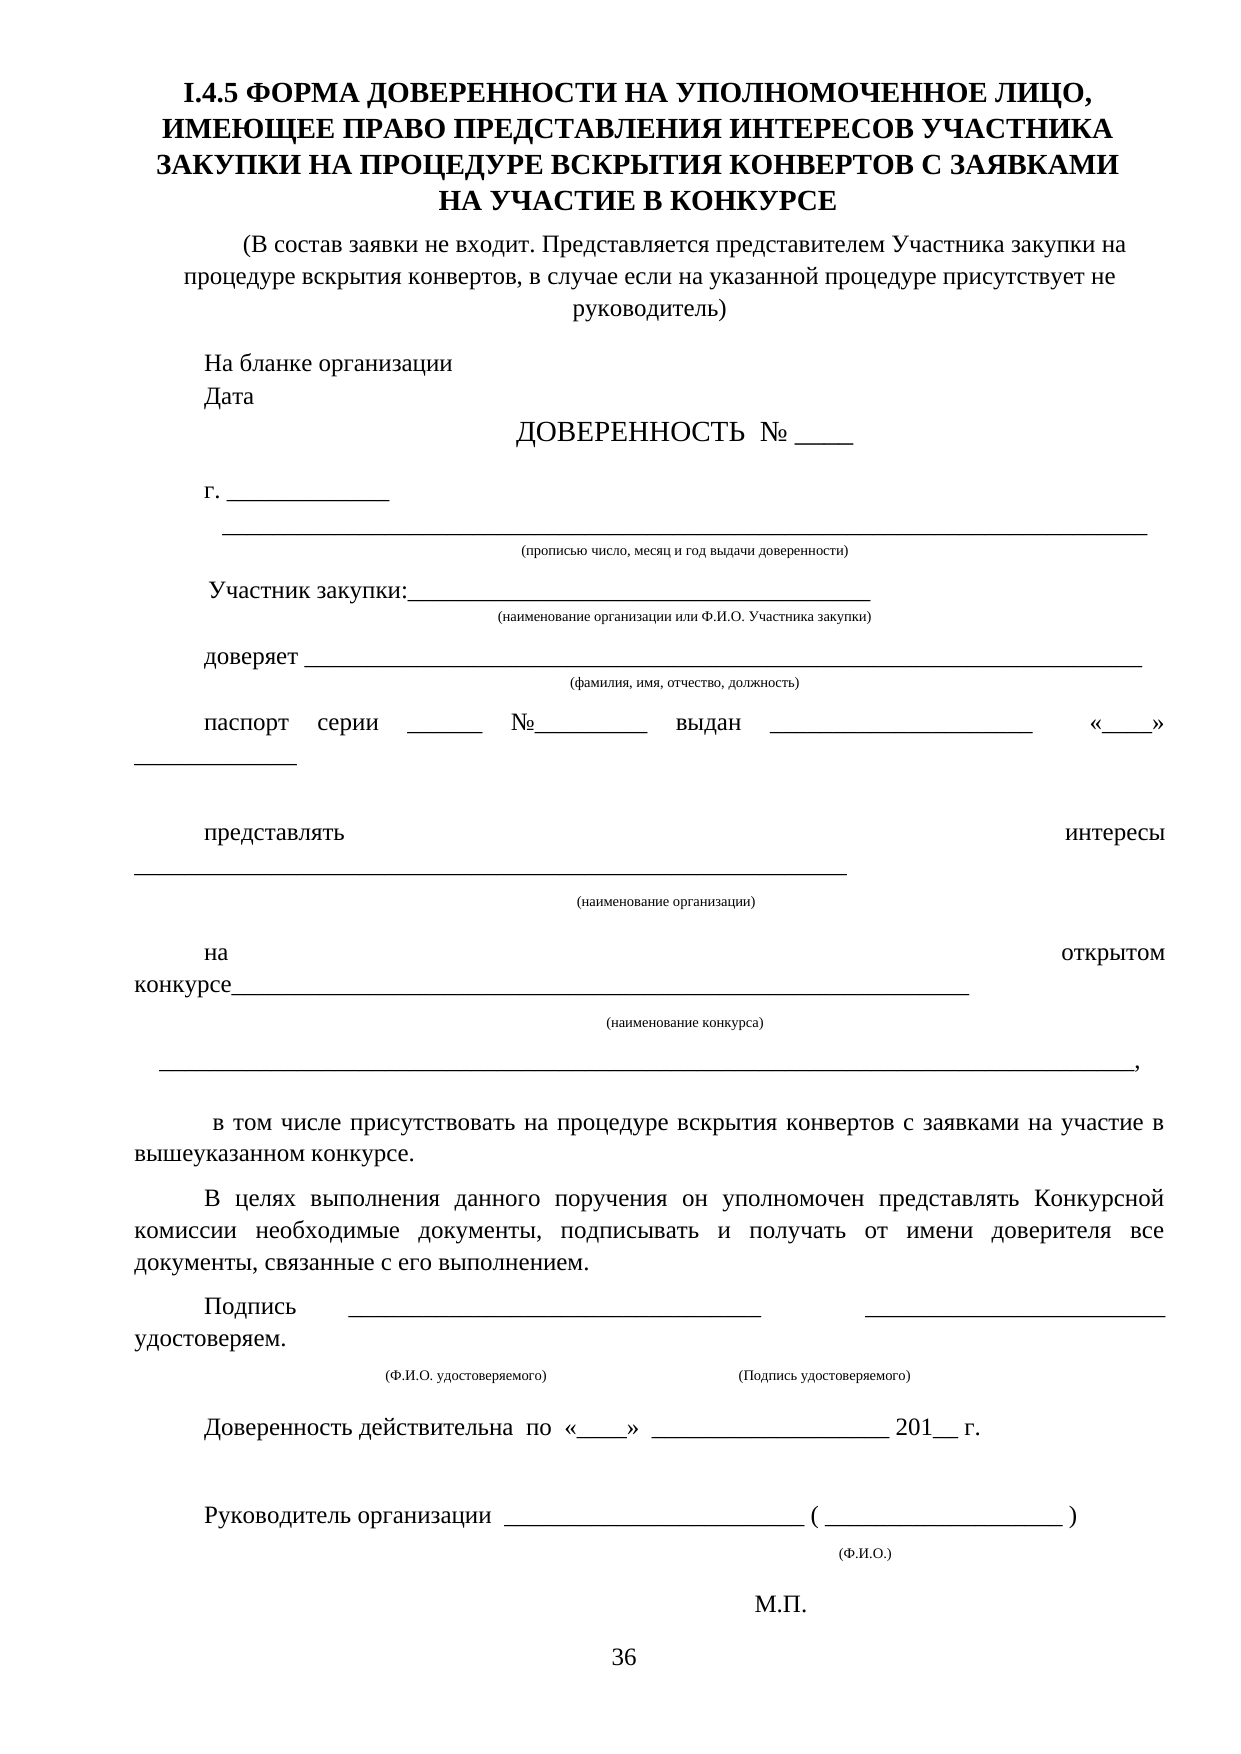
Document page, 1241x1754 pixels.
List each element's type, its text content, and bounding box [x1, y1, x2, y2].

text в том числе присутствовать на процедуре вскрытия конвертов с заявками на участие в вышеуказанном конкурсе. [134, 1107, 1165, 1167]
text (наименование конкурса) ______________________________________________________________________________, [134, 1014, 1165, 1074]
text доверяет ___________________________________________________________________ [134, 641, 1165, 670]
text (В состав заявки не входит. Представляется представителем Участника закупки на процедуре вскрытия конвертов, в случае если на указанной процедуре присутствует не руководитель) [134, 229, 1165, 321]
text На бланке организации [134, 348, 1165, 377]
text паспорт серии ______ №_________ выдан _____________________ «____» _____________ [134, 707, 1165, 768]
text Дата [134, 381, 1165, 410]
text (Ф.И.О.) [134, 1545, 1165, 1573]
text ДОВЕРЕННОСТЬ № ____ [134, 414, 1165, 448]
text Доверенность действительна по «____» ___________________ 201__ г. [134, 1412, 1165, 1440]
text (фамилия, имя, отчество, должность) [134, 674, 1165, 703]
text (Ф.И.О. удостоверяемого) (Подпись удостоверяемого) [134, 1367, 1165, 1396]
text (наименование организации или Ф.И.О. Участника закупки) [134, 608, 1165, 637]
text Подпись _________________________________ ________________________ удостоверяем. [134, 1291, 1165, 1352]
text (прописью число, месяц и год выдачи доверенности) [134, 542, 1165, 571]
text __________________________________________________________________________ [134, 509, 1165, 537]
text г. _____________ [134, 476, 1165, 504]
text (наименование организации) [503, 893, 1165, 922]
text представлять интересы _________________________________________________________ [134, 817, 1165, 877]
subtitle I.4.5 ФОРМА ДОВЕРЕННОСТИ НА УПОЛНОМОЧЕННОЕ ЛИЦО, ИМЕЮЩЕЕ ПРАВО ПРЕДСТАВЛЕНИЯ ИНТЕРЕСОВ УЧАСТНИКА ЗАКУПКИ НА ПРОЦЕДУРЕ ВСКРЫТИЯ КОНВЕРТОВ С ЗАЯВКАМИ НА УЧАСТИЕ В КОНКУРСЕ [134, 75, 1141, 217]
text Участник закупки:_____________________________________ [134, 575, 1165, 604]
text М.П. [134, 1589, 1165, 1618]
text Руководитель организации ________________________ ( ___________________ ) [134, 1500, 1165, 1529]
text В целях выполнения данного поручения он уполномочен представлять Конкурсной комиссии необходимые документы, подписывать и получать от имени доверителя все документы, связанные с его выполнением. [134, 1183, 1165, 1275]
text на открытом конкурсе___________________________________________________________ [134, 937, 1165, 998]
